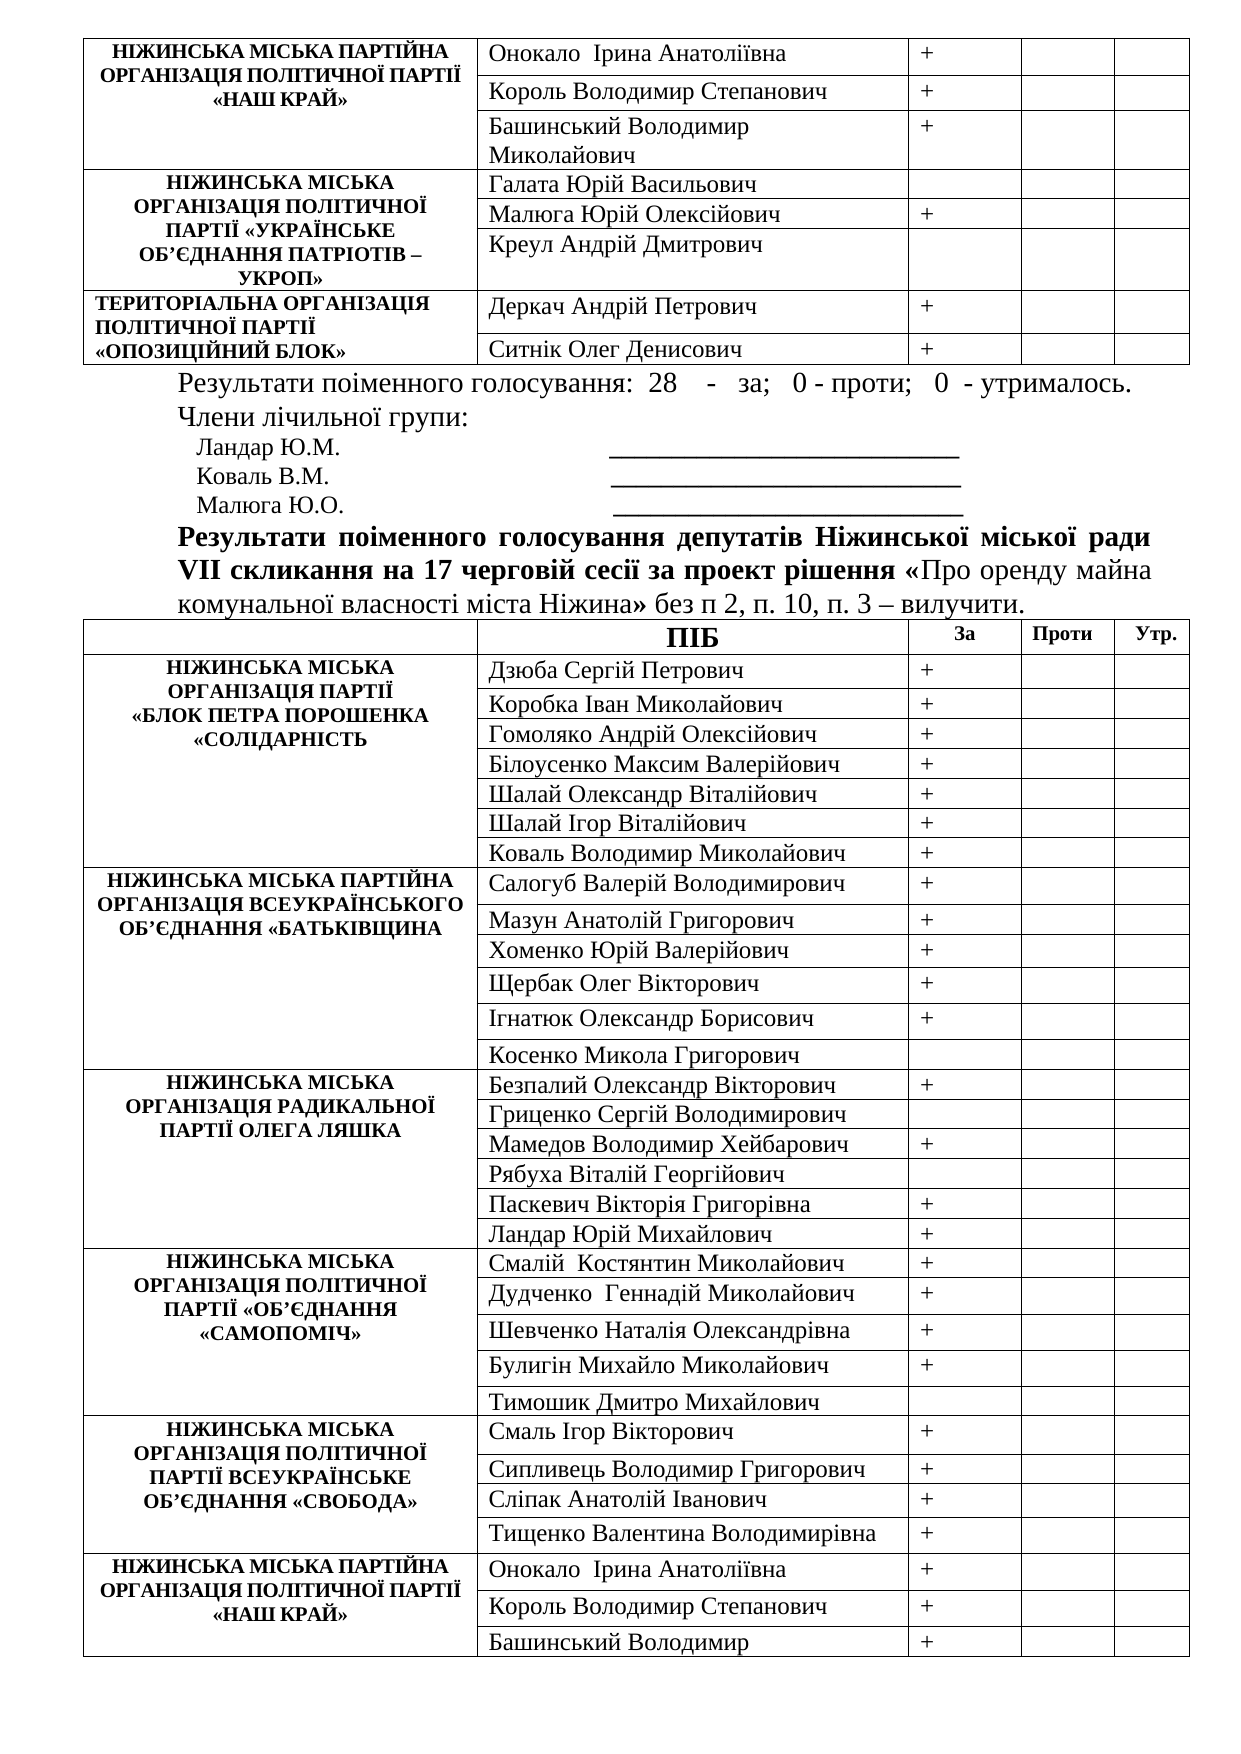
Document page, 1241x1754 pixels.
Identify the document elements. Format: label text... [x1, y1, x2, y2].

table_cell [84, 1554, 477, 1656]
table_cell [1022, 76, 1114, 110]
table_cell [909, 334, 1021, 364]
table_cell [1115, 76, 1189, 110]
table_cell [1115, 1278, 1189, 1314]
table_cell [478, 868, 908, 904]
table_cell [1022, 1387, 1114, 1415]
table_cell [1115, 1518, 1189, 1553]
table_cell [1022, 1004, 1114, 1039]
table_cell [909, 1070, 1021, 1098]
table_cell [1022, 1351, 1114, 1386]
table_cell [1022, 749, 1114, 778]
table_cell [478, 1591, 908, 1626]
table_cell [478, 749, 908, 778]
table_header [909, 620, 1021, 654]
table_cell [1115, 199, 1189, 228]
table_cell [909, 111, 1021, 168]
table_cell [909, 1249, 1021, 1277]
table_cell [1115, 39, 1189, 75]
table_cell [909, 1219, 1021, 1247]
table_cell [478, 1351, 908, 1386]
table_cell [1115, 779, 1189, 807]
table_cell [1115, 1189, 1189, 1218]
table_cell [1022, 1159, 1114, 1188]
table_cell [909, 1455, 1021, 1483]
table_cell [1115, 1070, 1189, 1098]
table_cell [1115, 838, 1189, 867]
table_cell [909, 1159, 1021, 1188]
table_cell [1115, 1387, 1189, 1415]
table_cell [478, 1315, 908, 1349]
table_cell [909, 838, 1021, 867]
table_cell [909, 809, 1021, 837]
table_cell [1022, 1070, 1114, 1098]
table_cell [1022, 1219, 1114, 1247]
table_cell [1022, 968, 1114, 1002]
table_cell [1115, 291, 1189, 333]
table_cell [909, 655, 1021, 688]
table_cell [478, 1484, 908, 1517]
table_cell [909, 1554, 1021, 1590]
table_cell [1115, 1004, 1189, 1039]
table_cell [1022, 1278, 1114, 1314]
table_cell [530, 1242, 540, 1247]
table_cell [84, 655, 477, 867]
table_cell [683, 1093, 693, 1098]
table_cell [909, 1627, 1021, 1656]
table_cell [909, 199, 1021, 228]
text Ландар Ю.М. ____________________________ [177, 432, 1152, 461]
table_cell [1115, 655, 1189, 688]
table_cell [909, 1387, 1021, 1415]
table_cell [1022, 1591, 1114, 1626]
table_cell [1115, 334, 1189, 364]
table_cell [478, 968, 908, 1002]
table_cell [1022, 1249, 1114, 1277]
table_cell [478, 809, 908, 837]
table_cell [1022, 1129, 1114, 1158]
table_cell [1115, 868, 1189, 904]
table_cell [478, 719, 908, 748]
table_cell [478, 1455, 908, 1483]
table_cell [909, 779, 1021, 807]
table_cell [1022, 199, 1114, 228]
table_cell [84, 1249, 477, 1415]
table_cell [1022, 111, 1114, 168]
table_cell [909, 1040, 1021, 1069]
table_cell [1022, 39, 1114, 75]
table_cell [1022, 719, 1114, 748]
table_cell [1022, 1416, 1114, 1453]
text Малюга Ю.О. ____________________________ [177, 490, 1152, 519]
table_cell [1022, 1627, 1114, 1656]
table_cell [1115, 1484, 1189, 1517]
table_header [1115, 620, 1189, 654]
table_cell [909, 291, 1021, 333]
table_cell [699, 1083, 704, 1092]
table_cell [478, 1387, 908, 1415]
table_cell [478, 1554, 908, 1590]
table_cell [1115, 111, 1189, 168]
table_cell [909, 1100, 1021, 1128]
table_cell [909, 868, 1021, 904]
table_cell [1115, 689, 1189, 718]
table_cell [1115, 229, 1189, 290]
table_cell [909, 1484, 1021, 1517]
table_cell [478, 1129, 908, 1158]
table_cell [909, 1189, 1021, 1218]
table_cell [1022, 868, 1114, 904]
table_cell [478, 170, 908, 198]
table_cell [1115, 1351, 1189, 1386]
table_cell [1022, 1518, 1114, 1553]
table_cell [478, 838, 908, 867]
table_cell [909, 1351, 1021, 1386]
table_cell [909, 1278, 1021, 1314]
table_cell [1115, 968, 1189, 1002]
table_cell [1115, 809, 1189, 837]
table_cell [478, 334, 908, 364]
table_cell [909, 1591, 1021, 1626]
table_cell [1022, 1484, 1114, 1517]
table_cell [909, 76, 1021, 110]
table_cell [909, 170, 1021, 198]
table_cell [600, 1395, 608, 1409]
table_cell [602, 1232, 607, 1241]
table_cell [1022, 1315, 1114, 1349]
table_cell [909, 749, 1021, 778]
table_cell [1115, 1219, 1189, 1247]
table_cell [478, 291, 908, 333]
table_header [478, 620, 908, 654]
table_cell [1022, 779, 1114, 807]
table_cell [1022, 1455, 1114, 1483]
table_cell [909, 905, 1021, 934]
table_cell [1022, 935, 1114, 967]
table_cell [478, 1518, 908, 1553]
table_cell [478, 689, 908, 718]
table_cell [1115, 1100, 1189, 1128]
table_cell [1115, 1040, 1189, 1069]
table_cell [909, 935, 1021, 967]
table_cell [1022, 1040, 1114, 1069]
text Коваль В.М. ____________________________ [177, 461, 1152, 490]
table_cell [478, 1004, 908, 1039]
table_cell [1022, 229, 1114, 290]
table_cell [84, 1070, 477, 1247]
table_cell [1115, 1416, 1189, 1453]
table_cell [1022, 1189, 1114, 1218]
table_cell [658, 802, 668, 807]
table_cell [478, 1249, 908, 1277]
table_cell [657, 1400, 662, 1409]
text Результати поіменного голосування депутатів Ніжинської міської ради VII скликання на 17 черговій сесії за проект рішення «Про оренду майна комунальної власності міста Ніжина» без п 2, п. 10, п. 3 – вилучити. [177, 519, 1152, 619]
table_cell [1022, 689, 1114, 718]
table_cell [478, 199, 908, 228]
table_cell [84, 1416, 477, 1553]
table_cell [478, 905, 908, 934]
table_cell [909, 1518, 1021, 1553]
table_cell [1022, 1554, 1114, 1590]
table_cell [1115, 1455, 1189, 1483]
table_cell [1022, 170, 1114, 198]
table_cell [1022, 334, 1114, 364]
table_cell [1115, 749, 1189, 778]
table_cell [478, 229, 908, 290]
text Результати поіменного голосування: 28 - за; 0 - проти; 0 - утрималось. [177, 365, 1152, 399]
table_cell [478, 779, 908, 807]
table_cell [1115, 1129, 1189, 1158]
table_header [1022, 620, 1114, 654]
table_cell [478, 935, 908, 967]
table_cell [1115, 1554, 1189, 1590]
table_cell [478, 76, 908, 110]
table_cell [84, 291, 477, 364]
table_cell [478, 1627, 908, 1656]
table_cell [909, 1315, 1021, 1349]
text Члени лічильної групи: [177, 399, 1152, 432]
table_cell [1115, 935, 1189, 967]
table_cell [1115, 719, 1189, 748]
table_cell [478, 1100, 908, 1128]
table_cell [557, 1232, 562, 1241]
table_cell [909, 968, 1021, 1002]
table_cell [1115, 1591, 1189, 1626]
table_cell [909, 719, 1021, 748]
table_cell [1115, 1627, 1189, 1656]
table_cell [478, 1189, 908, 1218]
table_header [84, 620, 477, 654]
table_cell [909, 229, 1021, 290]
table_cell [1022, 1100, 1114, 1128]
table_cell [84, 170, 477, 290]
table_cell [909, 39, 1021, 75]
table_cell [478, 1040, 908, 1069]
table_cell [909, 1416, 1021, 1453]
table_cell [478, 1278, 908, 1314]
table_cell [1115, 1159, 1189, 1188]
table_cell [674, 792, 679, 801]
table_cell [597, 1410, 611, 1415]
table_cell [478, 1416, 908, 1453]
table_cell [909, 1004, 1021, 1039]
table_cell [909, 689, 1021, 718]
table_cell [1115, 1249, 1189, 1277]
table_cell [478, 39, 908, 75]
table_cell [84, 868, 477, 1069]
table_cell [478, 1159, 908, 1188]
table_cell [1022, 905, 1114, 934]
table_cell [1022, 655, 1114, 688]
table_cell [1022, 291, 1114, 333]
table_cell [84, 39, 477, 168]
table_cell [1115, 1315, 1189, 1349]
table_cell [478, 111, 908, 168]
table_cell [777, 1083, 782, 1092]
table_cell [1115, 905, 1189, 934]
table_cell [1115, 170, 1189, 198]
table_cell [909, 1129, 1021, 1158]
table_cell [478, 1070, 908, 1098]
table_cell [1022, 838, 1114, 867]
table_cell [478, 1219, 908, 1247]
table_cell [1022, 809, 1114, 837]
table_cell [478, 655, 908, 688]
